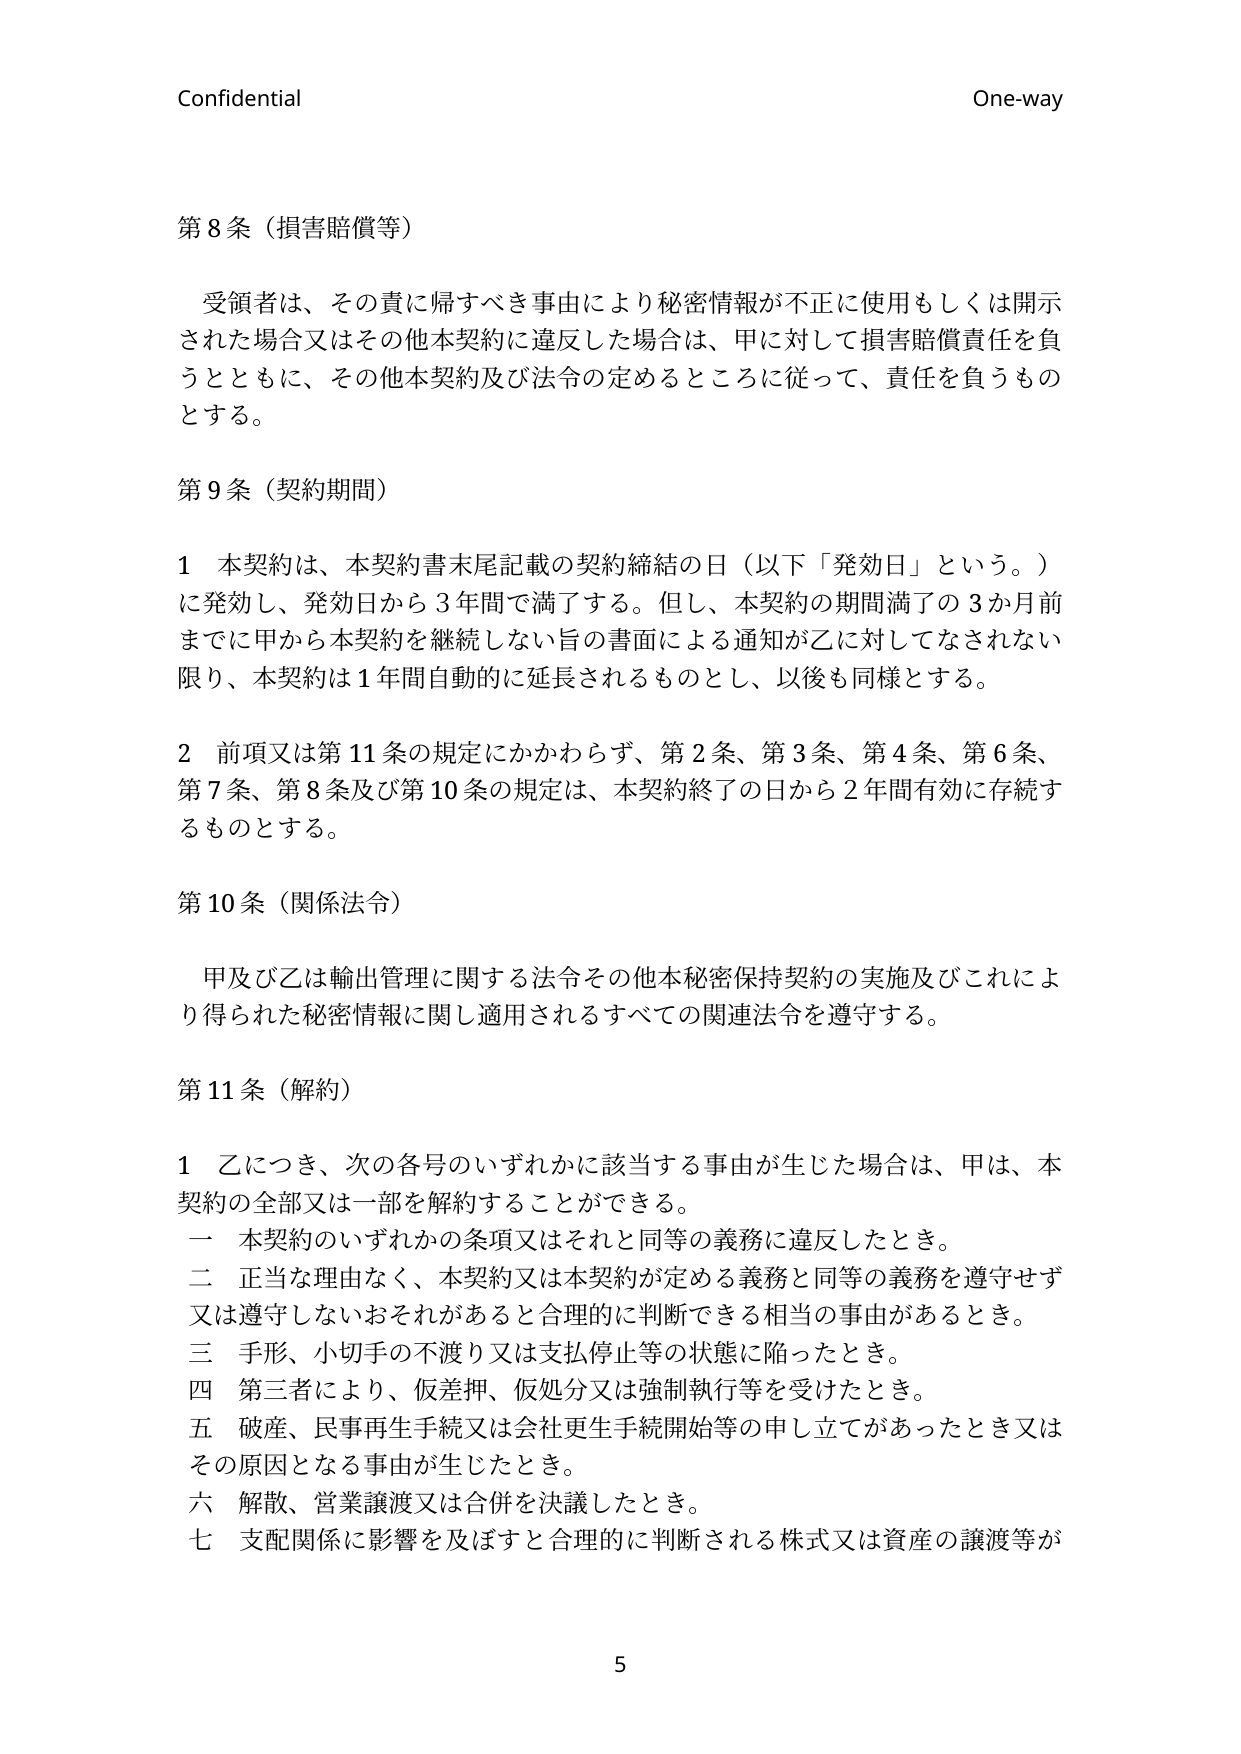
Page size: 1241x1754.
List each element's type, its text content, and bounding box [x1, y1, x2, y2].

text 五 破産、民事再生手続又は会社更生手続開始等の申し立てがあったとき又はその原因となる事由が生じたとき。 [188, 1407, 1063, 1482]
text 2 前項又は第11条の規定にかかわらず、第2条、第3条、第4条、第6条、第7条、第8条及び第10条の規定は、本契約終了の日から２年間有効に存続するものとする。 [177, 732, 1063, 844]
text 第8条（損害賠償等） [177, 207, 1063, 244]
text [188, 1519, 1063, 1557]
text 六 解散、営業譲渡又は合併を決議したとき。 [188, 1482, 1063, 1519]
text 四 第三者により、仮差押、仮処分又は強制執行等を受けたとき。 [188, 1369, 1063, 1407]
text 1 本契約は、本契約書末尾記載の契約締結の日（以下「発効日」という。）に発効し、発効日から３年間で満了する。但し、本契約の期間満了の3か月前までに甲から本契約を継続しない旨の書面による通知が乙に対してなされない限り、本契約は1年間自動的に延長されるものとし、以後も同様とする。 [177, 544, 1063, 694]
text 第9条（契約期間） [177, 469, 1063, 507]
text 第11条（解約） [177, 1069, 1063, 1107]
text 受領者は、その責に帰すべき事由により秘密情報が不正に使用もしくは開示された場合又はその他本契約に違反した場合は、甲に対して損害賠償責任を負うとともに、その他本契約及び法令の定めるところに従って、責任を負うものとする。 [177, 282, 1063, 432]
text 二 正当な理由なく、本契約又は本契約が定める義務と同等の義務を遵守せず又は遵守しないおそれがあると合理的に判断できる相当の事由があるとき。 [188, 1257, 1063, 1332]
text 三 手形、小切手の不渡り又は支払停止等の状態に陥ったとき。 [188, 1332, 1063, 1369]
text 一 本契約のいずれかの条項又はそれと同等の義務に違反したとき。 [188, 1219, 1063, 1257]
text 甲及び乙は輸出管理に関する法令その他本秘密保持契約の実施及びこれにより得られた秘密情報に関し適用されるすべての関連法令を遵守する。 [177, 957, 1063, 1032]
text 第10条（関係法令） [177, 882, 1063, 919]
text 1 乙につき、次の各号のいずれかに該当する事由が生じた場合は、甲は、本契約の全部又は一部を解約することができる。 [177, 1144, 1063, 1219]
